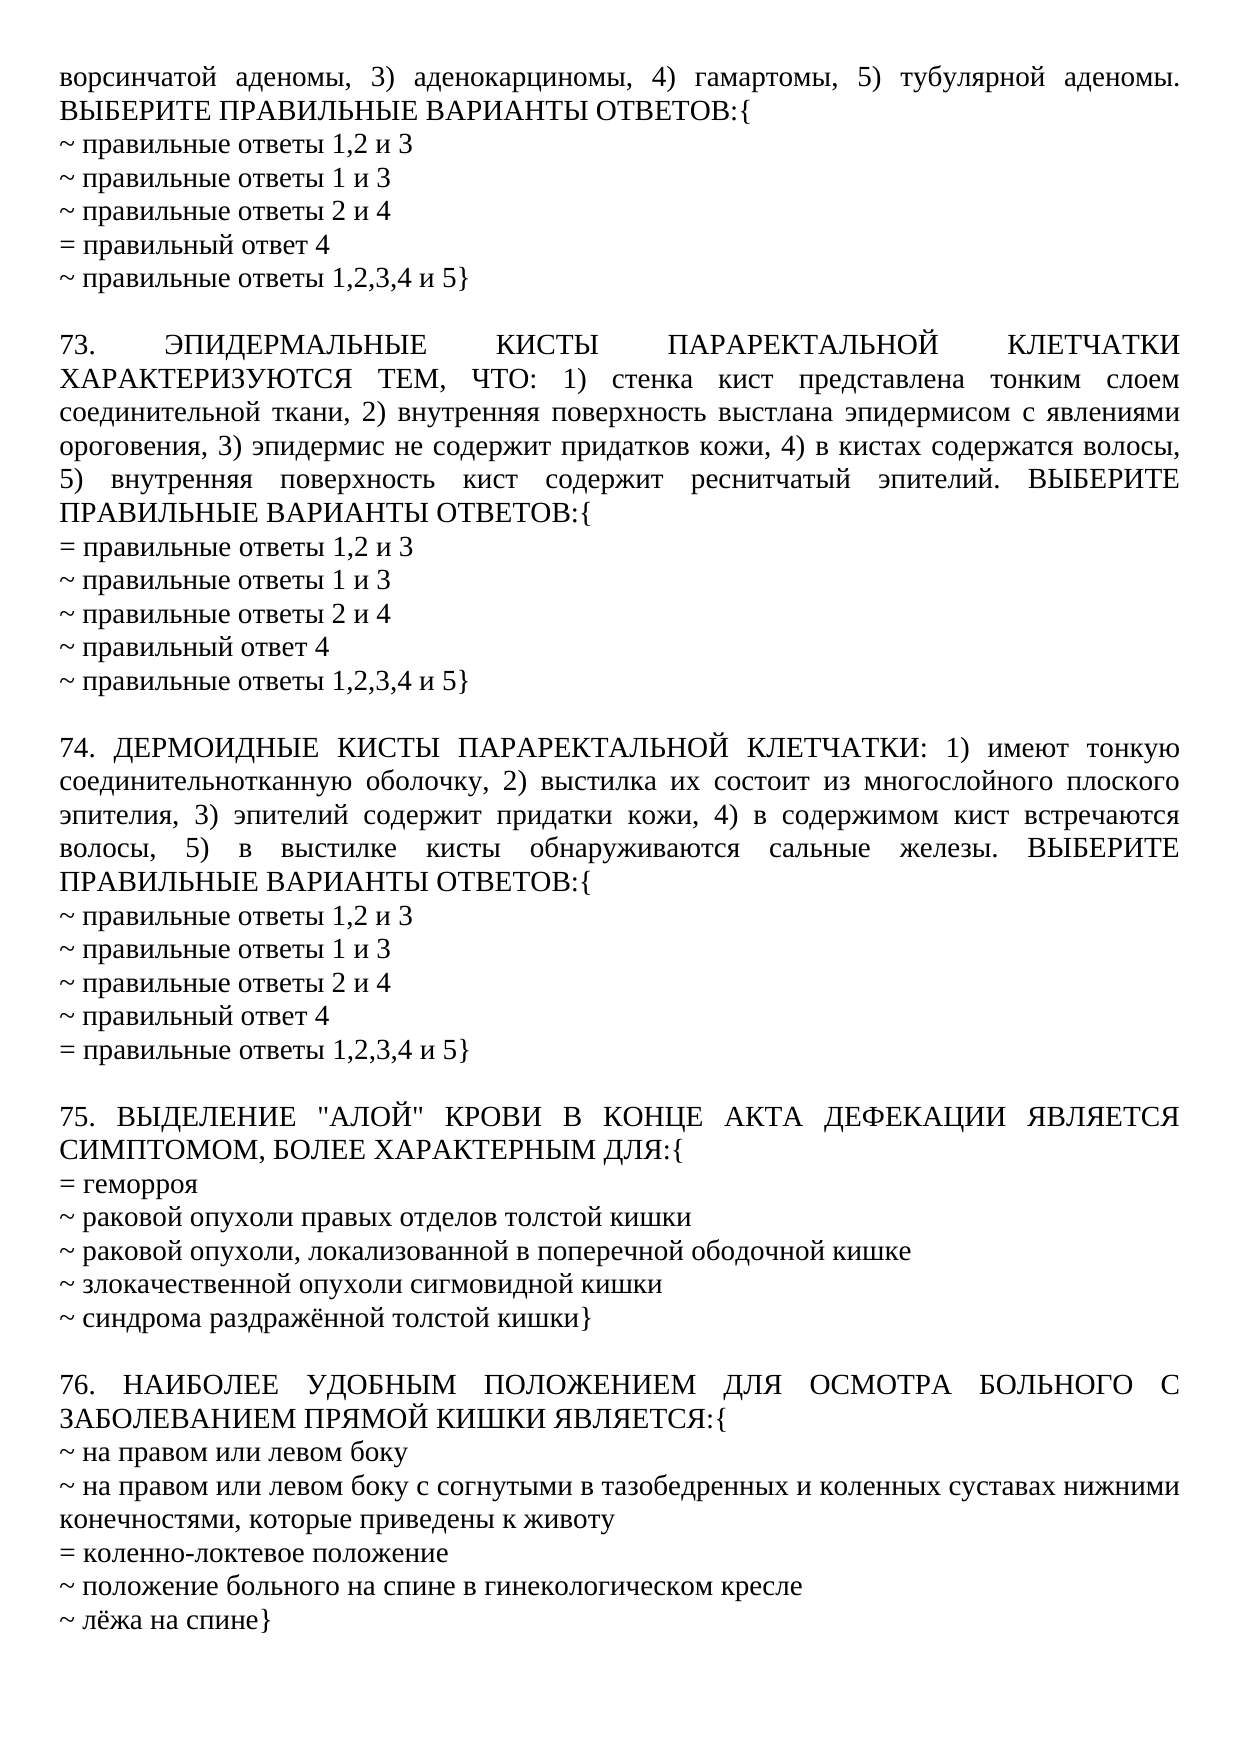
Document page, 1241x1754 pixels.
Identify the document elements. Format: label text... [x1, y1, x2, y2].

text ~ правильные ответы 1,2,3,4 и 5} [59, 663, 1181, 696]
text ~ правильные ответы 2 и 4 [59, 596, 1181, 629]
text ~ правильные ответы 1,2,3,4 и 5} [59, 260, 1181, 294]
text ~ положение больного на спине в гинекологическом кресле [59, 1568, 1181, 1602]
text ~ раковой опухоли правых отделов толстой кишки [59, 1199, 1181, 1233]
text 73. ЭПИДЕРМАЛЬНЫЕ КИСТЫ ПАРАРЕКТАЛЬНОЙ КЛЕТЧАТКИ ХАРАКТЕРИЗУЮТСЯ ТЕМ, ЧТО: 1) стенка кист представлена тонким слоем соединительной ткани, 2) внутренняя поверхность выстлана эпидермисом с явлениями ороговения, 3) эпидермис не содержит придатков кожи, 4) в кистах содержатся волосы, 5) внутренняя поверхность кист содержит реснитчатый эпителий. ВЫБЕРИТЕ ПРАВИЛЬНЫЕ ВАРИАНТЫ ОТВЕТОВ:{ [59, 327, 1181, 529]
text ~ правильные ответы 1 и 3 [59, 160, 1181, 193]
text ~ правильные ответы 2 и 4 [59, 965, 1181, 998]
text = правильный ответ 4 [59, 227, 1181, 260]
text ~ на правом или левом боку [59, 1434, 1181, 1468]
text ~ правильные ответы 1,2 и 3 [59, 126, 1181, 160]
text ~ правильные ответы 1 и 3 [59, 931, 1181, 965]
text = коленно-локтевое положение [59, 1535, 1181, 1568]
text = геморроя [59, 1166, 1181, 1199]
text ~ правильный ответ 4 [59, 998, 1181, 1032]
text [59, 59, 1181, 126]
text ~ правильные ответы 1,2 и 3 [59, 898, 1181, 931]
text ~ синдрома раздражённой толстой кишки} [59, 1300, 1181, 1334]
text ~ раковой опухоли, локализованной в поперечной ободочной кишке [59, 1233, 1181, 1267]
text 76. НАИБОЛЕЕ УДОБНЫМ ПОЛОЖЕНИЕМ ДЛЯ ОСМОТРА БОЛЬНОГО С ЗАБОЛЕВАНИЕМ ПРЯМОЙ КИШКИ ЯВЛЯЕТСЯ:{ [59, 1367, 1181, 1434]
text ~ на правом или левом боку с согнутыми в тазобедренных и коленных суставах нижними конечностями, которые приведены к животу [59, 1468, 1181, 1535]
text 74. ДЕРМОИДНЫЕ КИСТЫ ПАРАРЕКТАЛЬНОЙ КЛЕТЧАТКИ: 1) имеют тонкую соединительнотканную оболочку, 2) выстилка их состоит из многослойного плоского эпителия, 3) эпителий содержит придатки кожи, 4) в содержимом кист встречаются волосы, 5) в выстилке кисты обнаруживаются сальные железы. ВЫБЕРИТЕ ПРАВИЛЬНЫЕ ВАРИАНТЫ ОТВЕТОВ:{ [59, 730, 1181, 898]
text ~ правильный ответ 4 [59, 629, 1181, 663]
text = правильные ответы 1,2 и 3 [59, 529, 1181, 562]
text ~ злокачественной опухоли сигмовидной кишки [59, 1267, 1181, 1300]
text ~ правильные ответы 1 и 3 [59, 562, 1181, 596]
text 75. ВЫДЕЛЕНИЕ "АЛОЙ" КРОВИ В КОНЦЕ АКТА ДЕФЕКАЦИИ ЯВЛЯЕТСЯ СИМПТОМОМ, БОЛЕЕ ХАРАКТЕРНЫМ ДЛЯ:{ [59, 1099, 1181, 1166]
text ~ правильные ответы 2 и 4 [59, 193, 1181, 227]
text ~ лёжа на спине} [59, 1602, 1181, 1636]
text = правильные ответы 1,2,3,4 и 5} [59, 1032, 1181, 1065]
